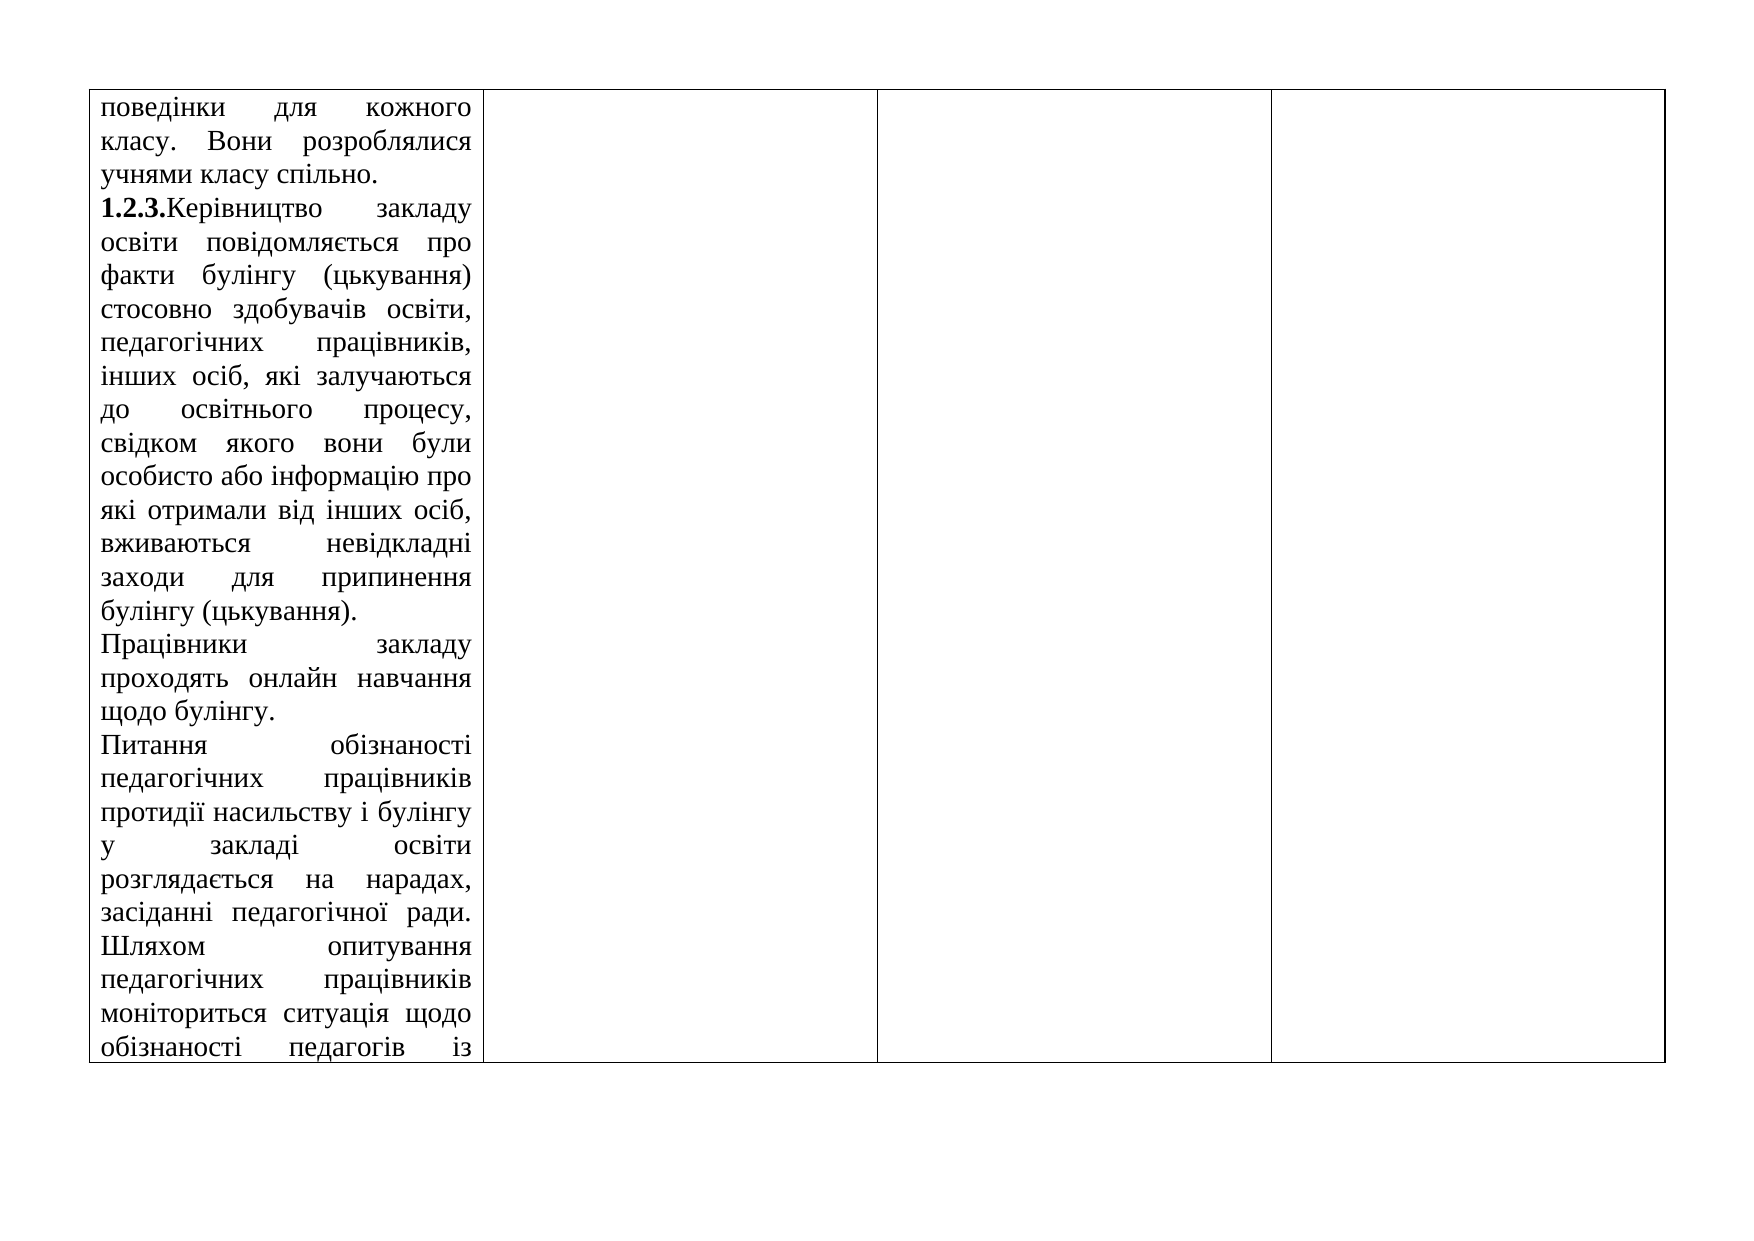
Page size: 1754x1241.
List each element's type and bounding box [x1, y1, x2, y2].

table_cell [484, 90, 877, 1062]
table_cell [1272, 90, 1664, 1062]
table_cell [90, 90, 483, 1062]
table_cell [878, 90, 1271, 1062]
